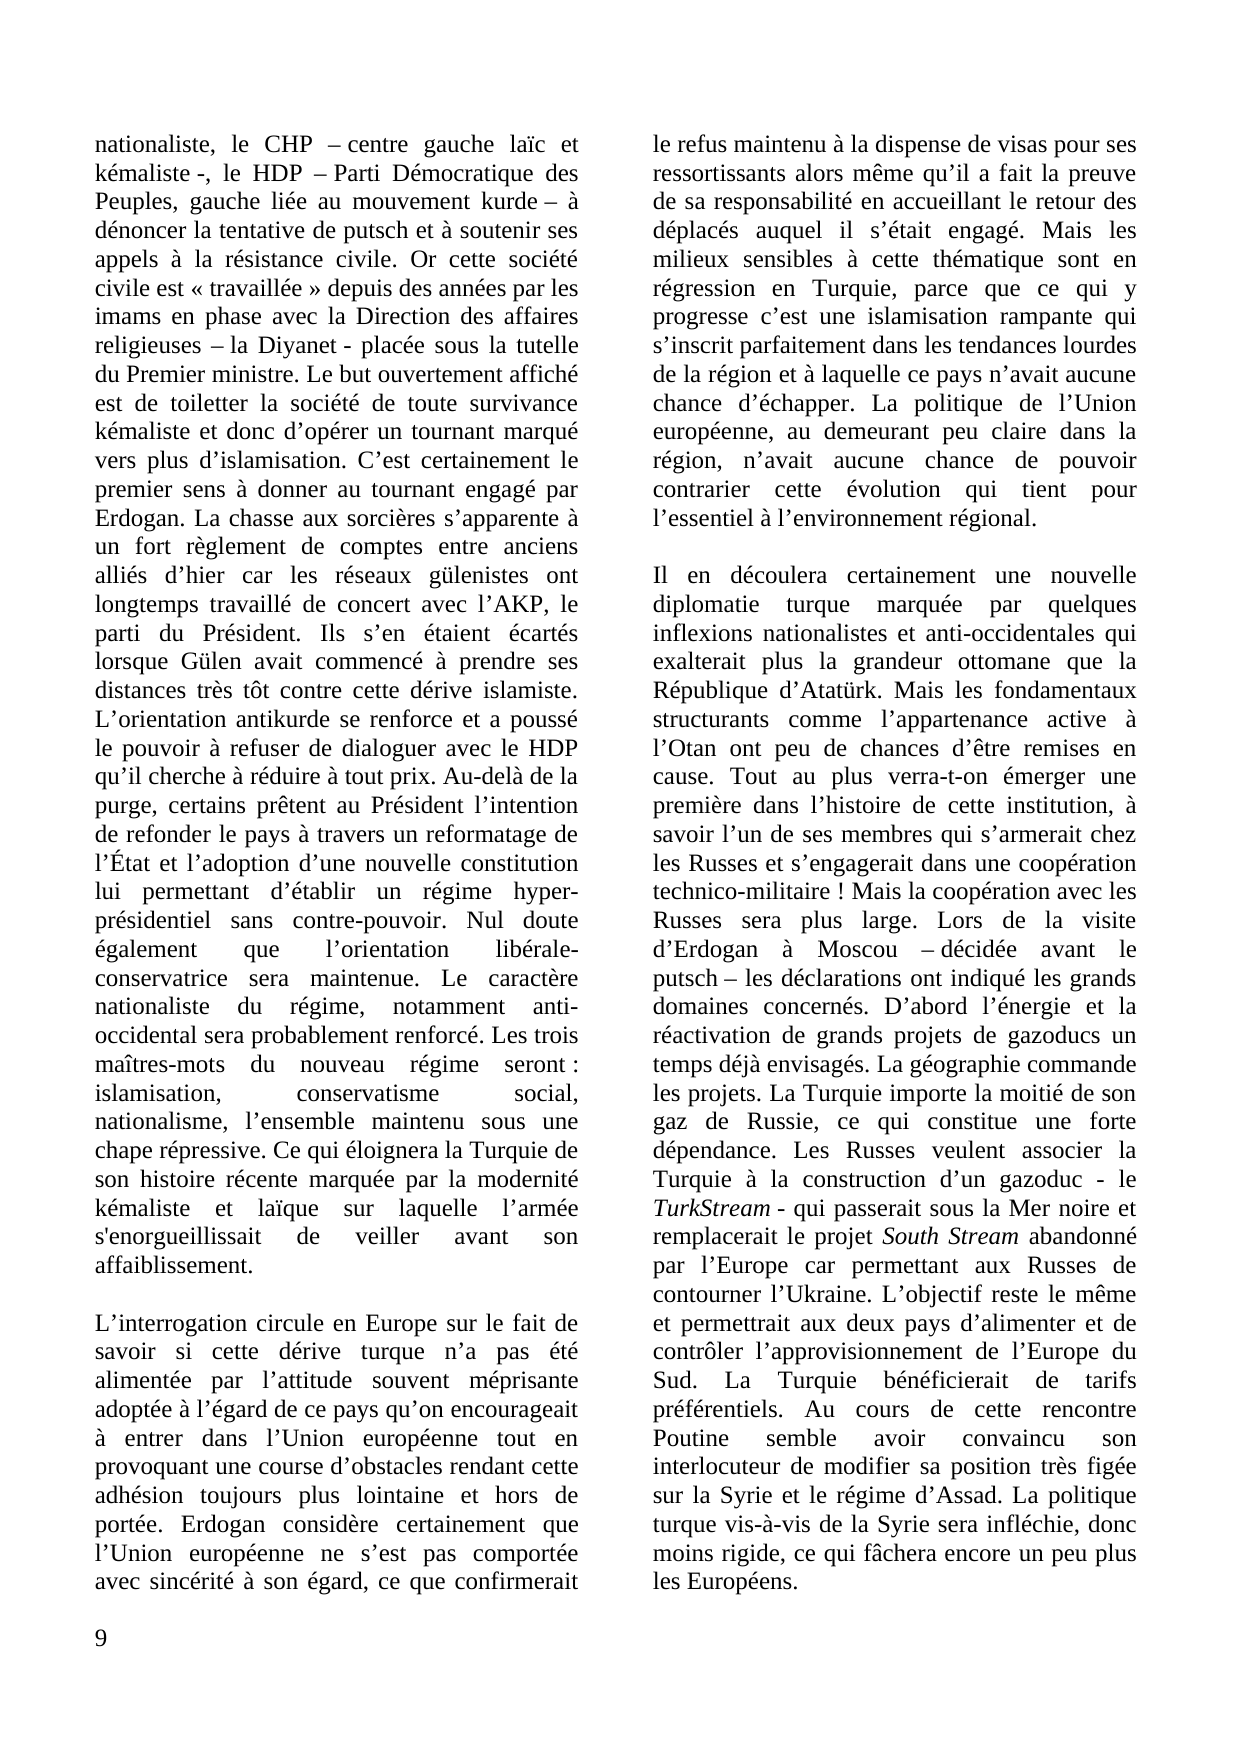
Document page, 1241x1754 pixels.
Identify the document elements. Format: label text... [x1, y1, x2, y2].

text Il en découlera certainement une nouvelle diplomatie turque marquée par quelques inflexions nationalistes et anti-occidentales qui exalterait plus la grandeur ottomane que la République d’Atatürk. Mais les fondamentaux structurants comme l’appartenance active à l’Otan ont peu de chances d’être remises en cause. Tout au plus verra-t-on émerger une première dans l’histoire de cette institution, à savoir l’un de ses membres qui s’armerait chez les Russes et s’engagerait dans une coopération technico-militaire ! Mais la coopération avec les Russes sera plus large. Lors de la visite d’Erdogan à Moscou – décidée avant le putsch – les déclarations ont indiqué les grands domaines concernés. D’abord l’énergie et la réactivation de grands projets de gazoducs un temps déjà envisagés. La géographie commande les projets. La Turquie importe la moitié de son gaz de Russie, ce qui constitue une forte dépendance. Les Russes veulent associer la Turquie à la construction d’un gazoduc - le TurkStream - qui passerait sous la Mer noire et remplacerait le projet South Stream abandonné par l’Europe car permettant aux Russes de contourner l’Ukraine. L’objectif reste le même et permettrait aux deux pays d’alimenter et de contrôler l’approvisionnement de l’Europe du Sud. La Turquie bénéficierait de tarifs préférentiels. Au cours de cette rencontre Poutine semble avoir convaincu son interlocuteur de modifier sa position très figée sur la Syrie et le régime d’Assad. La politique turque vis-à-vis de la Syrie sera infléchie, donc moins rigide, ce qui fâchera encore un peu plus les Européens. [653, 560, 1137, 1595]
text L’interrogation circule en Europe sur le fait de savoir si cette dérive turque n’a pas été alimentée par l’attitude souvent méprisante adoptée à l’égard de ce pays qu’on encourageait à entrer dans l’Union européenne tout en provoquant une course d’obstacles rendant cette adhésion toujours plus lointaine et hors de portée. Erdogan considère certainement que l’Union européenne ne s’est pas comportée avec sincérité à son égard, ce que confirmerait le refus maintenu à la dispense de visas pour ses ressortissants alors même qu’il a fait la preuve de sa responsabilité en accueillant le retour des déplacés auquel il s’était engagé. Mais les milieux sensibles à cette thématique sont en régression en Turquie, parce que ce qui y progresse c’est une islamisation rampante qui s’inscrit parfaitement dans les tendances lourdes de la région et à laquelle ce pays n’avait aucune chance d’échapper. La politique de l’Union européenne, au demeurant peu claire dans la région, n’avait aucune chance de pouvoir contrarier cette évolution qui tient pour l’essentiel à l’environnement régional. [653, 129, 1137, 531]
text L’interrogation circule en Europe sur le fait de savoir si cette dérive turque n’a pas été alimentée par l’attitude souvent méprisante adoptée à l’égard de ce pays qu’on encourageait à entrer dans l’Union européenne tout en provoquant une course d’obstacles rendant cette adhésion toujours plus lointaine et hors de portée. Erdogan considère certainement que l’Union européenne ne s’est pas comportée avec sincérité à son égard, ce que confirmerait le refus maintenu à la dispense de visas pour ses ressortissants alors même qu’il a fait la preuve de sa responsabilité en accueillant le retour des déplacés auquel il s’était engagé. Mais les milieux sensibles à cette thématique sont en régression en Turquie, parce que ce qui y progresse c’est une islamisation rampante qui s’inscrit parfaitement dans les tendances lourdes de la région et à laquelle ce pays n’avait aucune chance d’échapper. La politique de l’Union européenne, au demeurant peu claire dans la région, n’avait aucune chance de pouvoir contrarier cette évolution qui tient pour l’essentiel à l’environnement régional. [94, 1308, 579, 1595]
